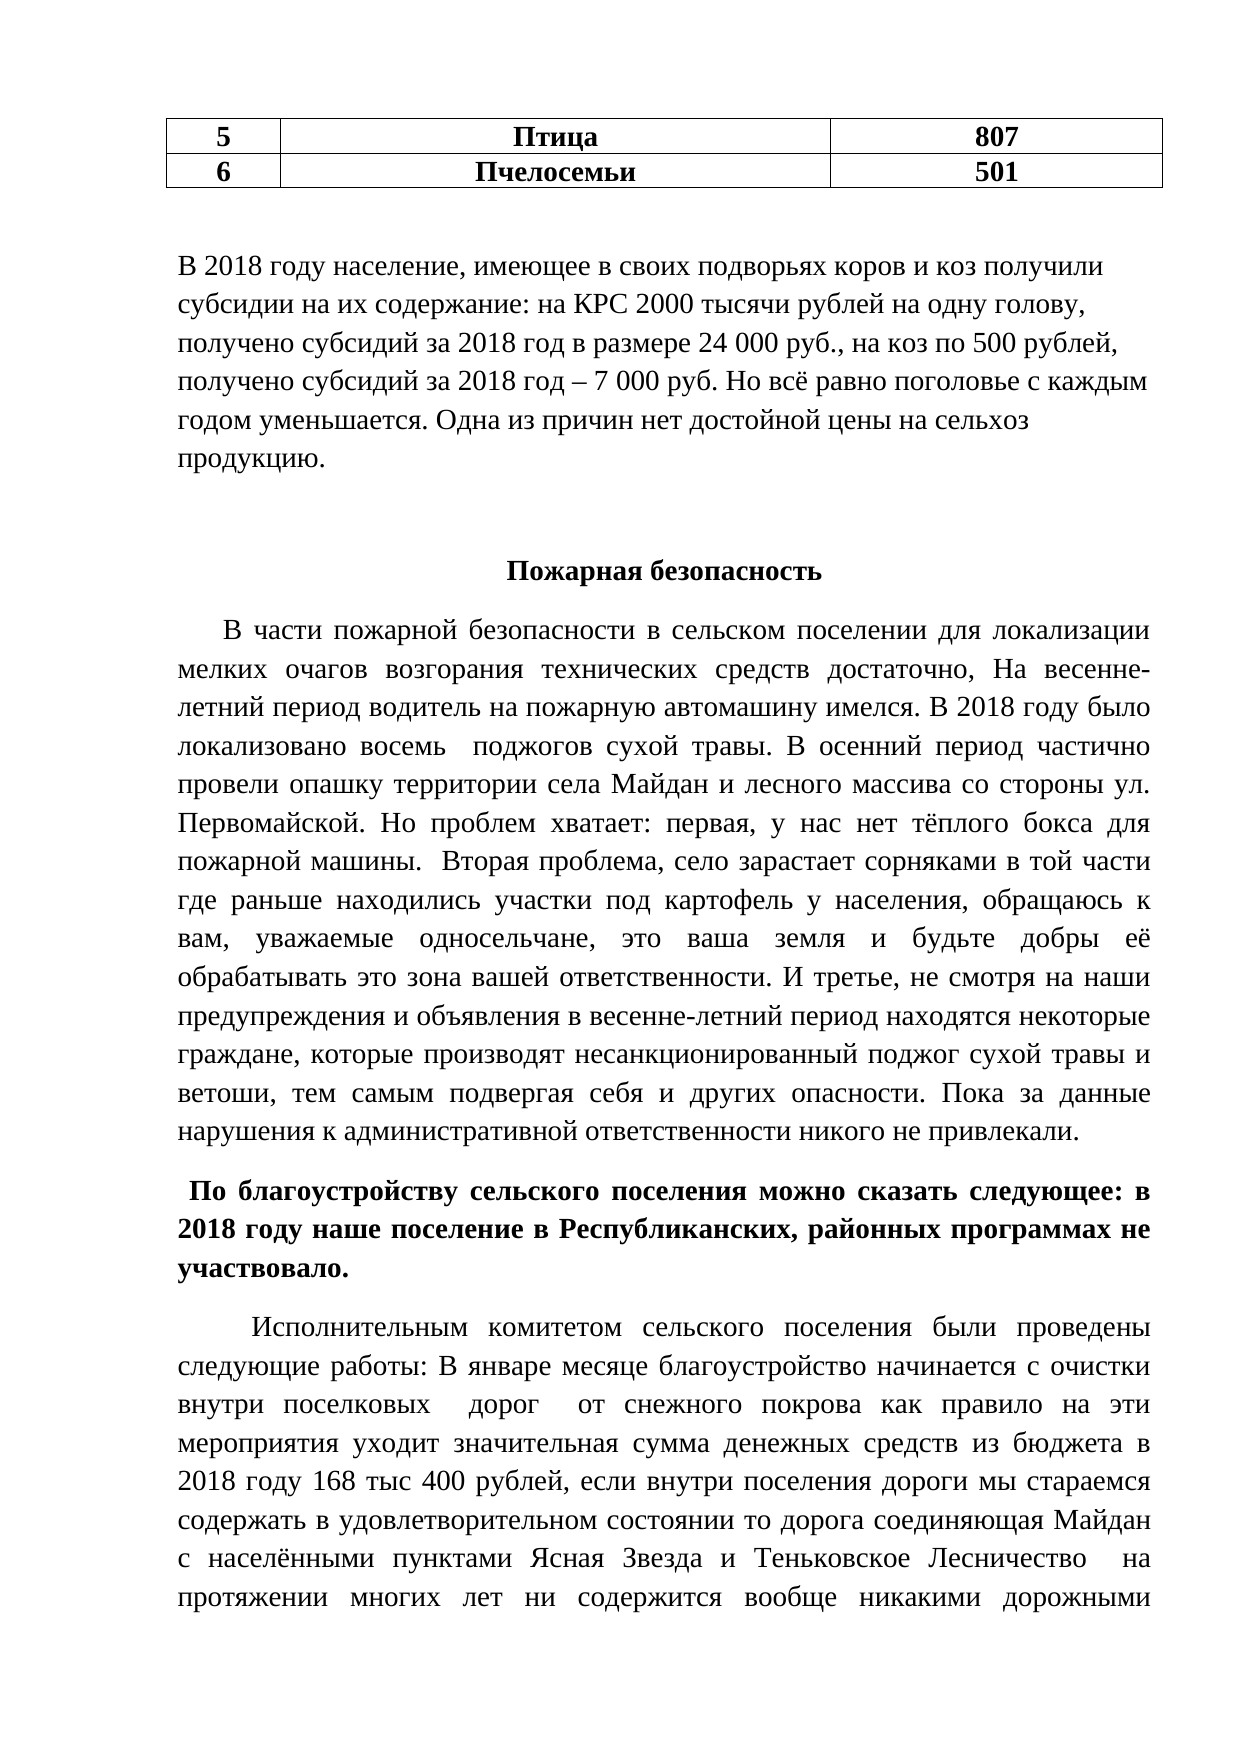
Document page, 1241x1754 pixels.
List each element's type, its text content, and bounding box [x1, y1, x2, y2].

table_cell 5 [167, 119, 280, 153]
table_cell 6 [167, 154, 280, 187]
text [177, 1309, 1152, 1612]
table_cell Птица [281, 119, 830, 153]
text В 2018 году население, имеющее в своих подворьях коров и коз получили субсидии на их содержание: на КРС 2000 тысячи рублей на одну голову, получено субсидий за 2018 год в размере 24 000 руб., на коз по 500 рублей, получено субсидий за 2018 год – 7 000 руб. Но всё равно поголовье с каждым годом уменьшается. Одна из причин нет достойной цены на сельхоз продукцию. [177, 248, 1152, 474]
table_cell Пчелосемьи [281, 154, 830, 187]
text В части пожарной безопасности в сельском поселении для локализации мелких очагов возгорания технических средств достаточно, На весенне-летний период водитель на пожарную автомашину имелся. В 2018 году было локализовано восемь поджогов сухой травы. В осенний период частично провели опашку территории села Майдан и лесного массива со стороны ул. Первомайской. Но проблем хватает: первая, у нас нет тёплого бокса для пожарной машины. Вторая проблема, село зарастает сорняками в той части где раньше находились участки под картофель у населения, обращаюсь к вам, уважаемые односельчане, это ваша земля и будьте добры её обрабатывать это зона вашей ответственности. И третье, не смотря на наши предупреждения и объявления в весенне-летний период находятся некоторые граждане, которые производят несанкционированный поджог сухой травы и ветоши, тем самым подвергая себя и других опасности. Пока за данные нарушения к административной ответственности никого не привлекали. [177, 612, 1152, 1147]
table_cell 807 [831, 119, 1162, 153]
text По благоустройству сельского поселения можно сказать следующее: в 2018 году наше поселение в Республиканских, районных программах не участвовало. [177, 1173, 1152, 1283]
table_cell 501 [831, 154, 1162, 187]
text Пожарная безопасность [177, 553, 1152, 586]
